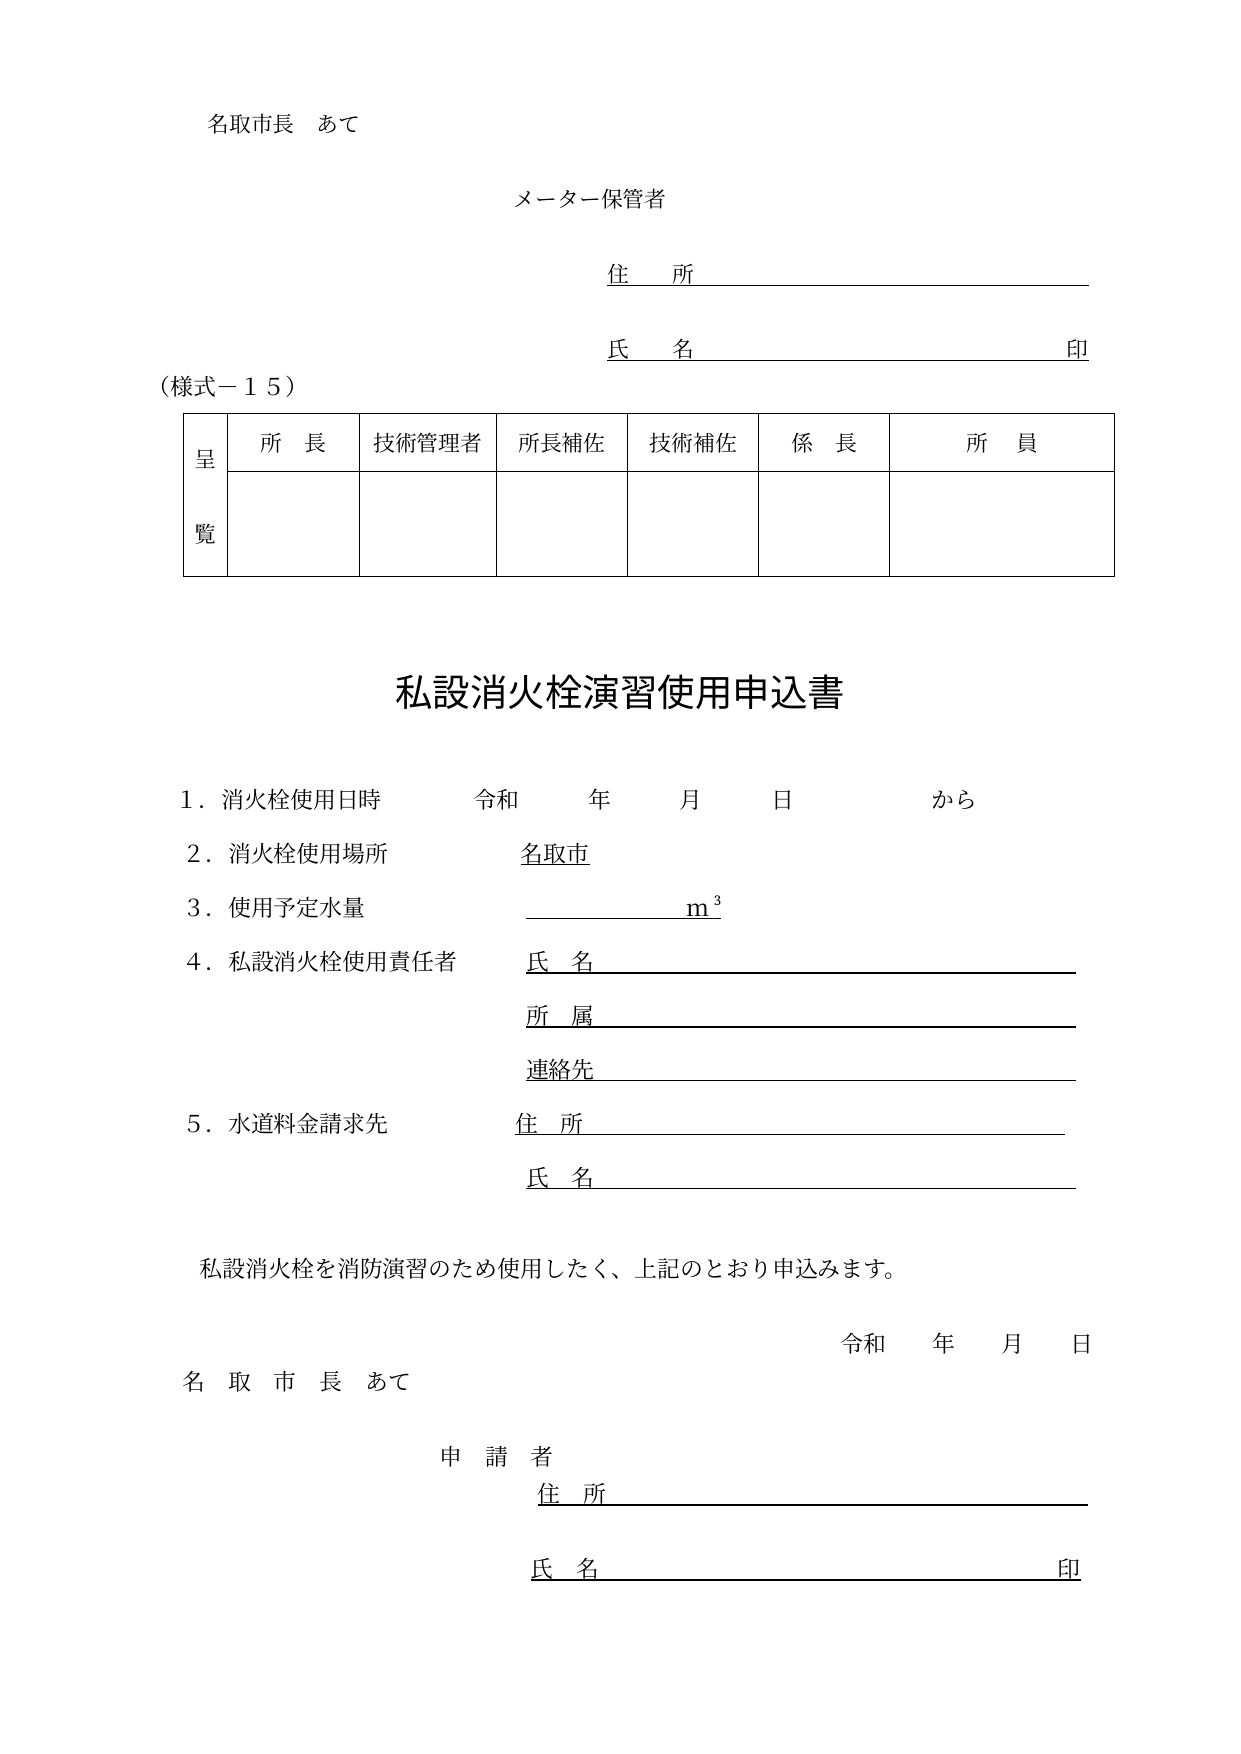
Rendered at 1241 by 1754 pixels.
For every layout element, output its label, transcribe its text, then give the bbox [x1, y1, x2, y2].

text 住 所 [148, 1474, 1092, 1511]
table_cell [759, 472, 889, 576]
table_header 呈 覧 [184, 414, 227, 576]
text 令和 年 月 日 [148, 1324, 1092, 1361]
text ４．私設消火栓使用責任者 氏 名 [148, 942, 1092, 979]
table_header 技術補佐 [628, 414, 758, 471]
table_cell [628, 472, 758, 576]
text 氏 名 [148, 1157, 1092, 1195]
text ２．消火栓使用場所 [148, 833, 1092, 871]
text 私設消火栓を消防演習のため使用したく、上記のとおり申込みます。 [148, 1249, 1092, 1286]
table_header 係 長 [759, 414, 889, 471]
text （様式－１５） [148, 367, 1092, 405]
text 住 所 [148, 255, 1092, 292]
table_cell [890, 472, 1114, 576]
text メーター保管者 [185, 180, 1092, 217]
table_cell [360, 472, 496, 576]
text 氏 名 印 [148, 330, 1092, 367]
table_header 所長補佐 [497, 414, 627, 471]
text 所 属 [148, 996, 1092, 1033]
table_cell [228, 472, 359, 576]
text ３．使用予定水量 ｍ3 [148, 887, 1092, 925]
table_cell [497, 472, 627, 576]
text １．消火栓使用日時 令和 年 月 日 から [148, 779, 1092, 817]
text 連絡先 [148, 1049, 1092, 1087]
table_header 所 長 [228, 414, 359, 471]
text ５．水道料金請求先 住 所 [148, 1103, 1092, 1141]
text 申 請 者 [148, 1436, 1092, 1474]
text 名取市長 あて [185, 105, 1092, 142]
text 氏 名 印 [148, 1549, 1092, 1586]
table_header 技術管理者 [360, 414, 496, 471]
text 名 取 市 長 あて [148, 1361, 1092, 1399]
text 私設消火栓演習使用申込書 [148, 652, 1092, 727]
table_header 所 員 [890, 414, 1114, 471]
